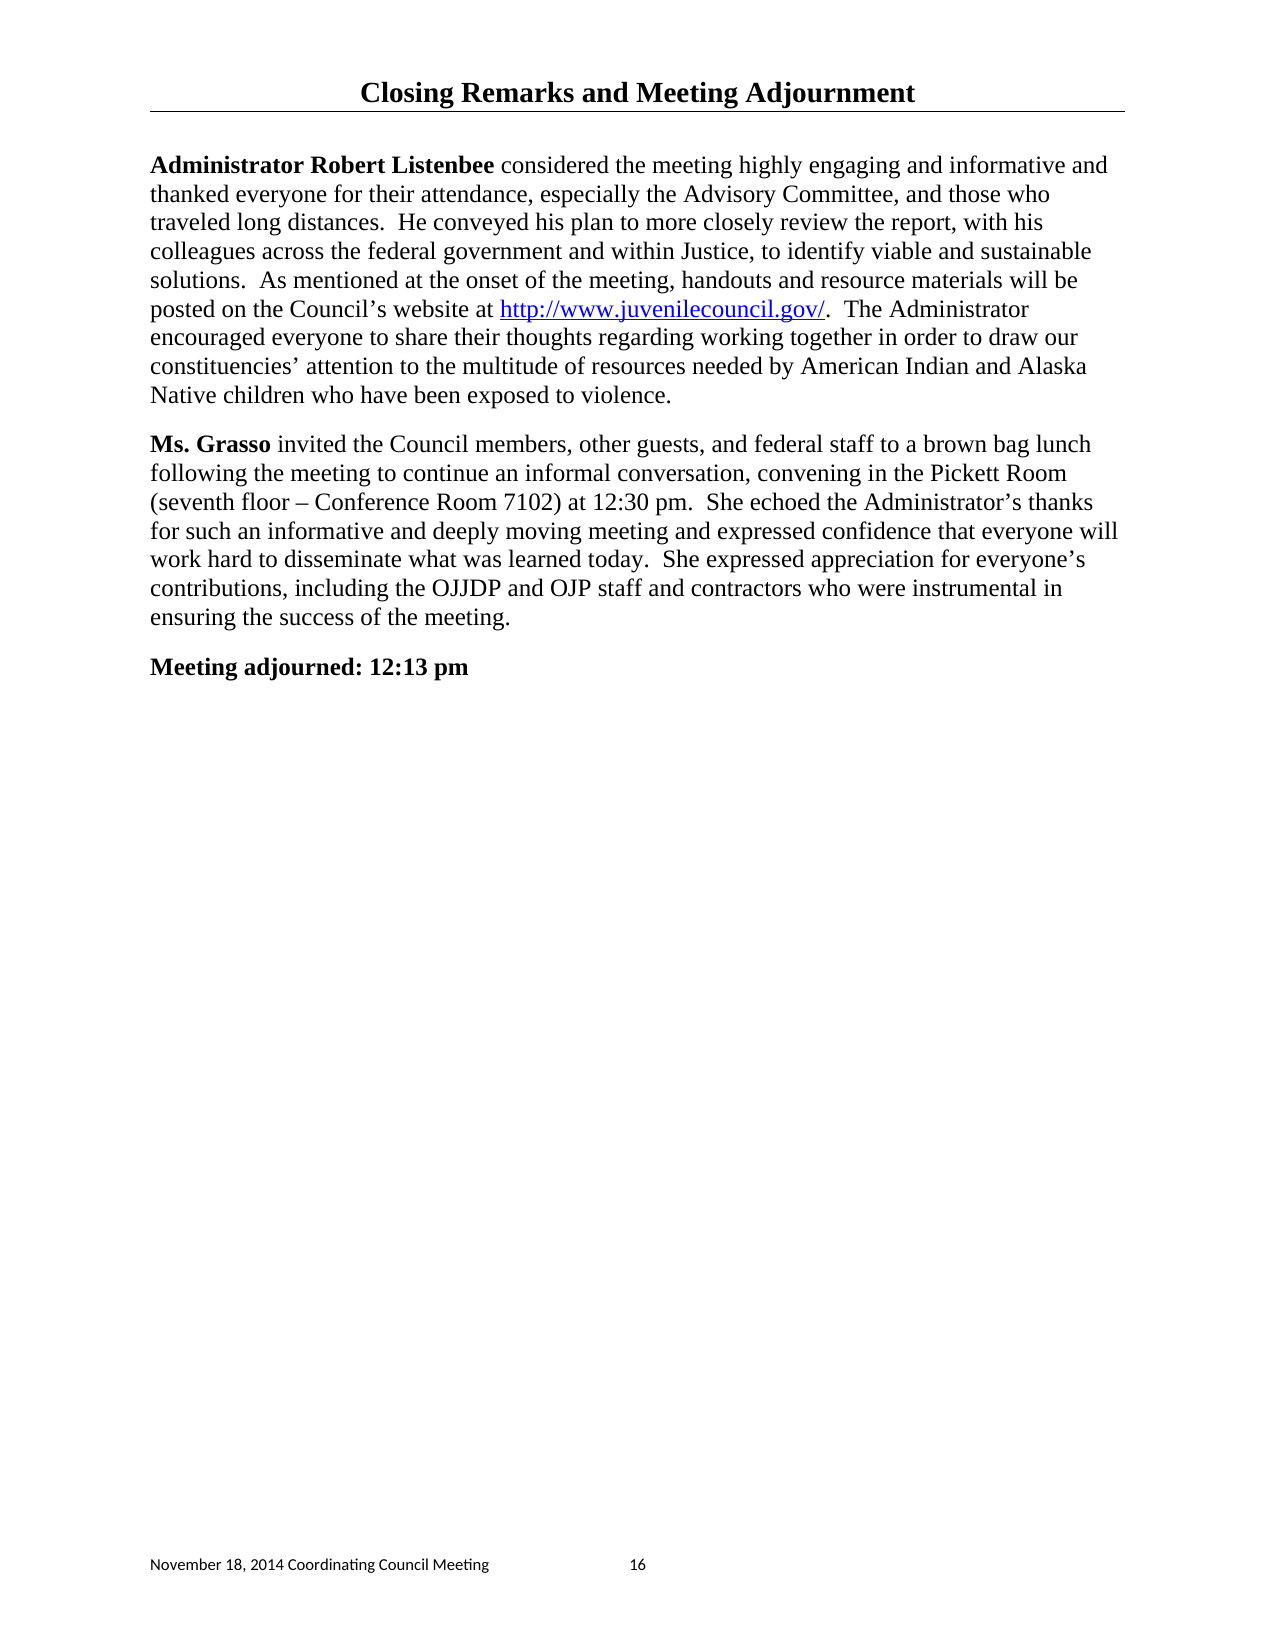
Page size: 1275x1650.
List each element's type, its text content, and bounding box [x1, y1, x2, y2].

text Ms. Grasso invited the Council members, other guests, and federal staff to a brown bag lunch following the meeting to continue an informal conversation, convening in the Pickett Room (seventh floor – Conference Room 7102) at 12:30 pm. She echoed the Administrator’s thanks for such an informative and deeply moving meeting and expressed confidence that everyone will work hard to disseminate what was learned today. She expressed appreciation for everyone’s contributions, including the OJJDP and OJP staff and contractors who were instrumental in ensuring the success of the meeting. [150, 429, 1125, 631]
text Administrator Robert Listenbee considered the meeting highly engaging and informative and thanked everyone for their attendance, especially the Advisory Committee, and those who traveled long distances. He conveyed his plan to more closely review the report, with his colleagues across the federal government and within Justice, to identify viable and sustainable solutions. As mentioned at the onset of the meeting, handouts and resource materials will be posted on the Council’s website at http://www.juvenilecouncil.gov/. The Administrator encouraged everyone to share their thoughts regarding working together in order to draw our constituencies’ attention to the multitude of resources needed by American Indian and Alaska Native children who have been exposed to violence. [150, 150, 1125, 409]
text Meeting adjourned: 12:13 pm [150, 652, 1125, 680]
